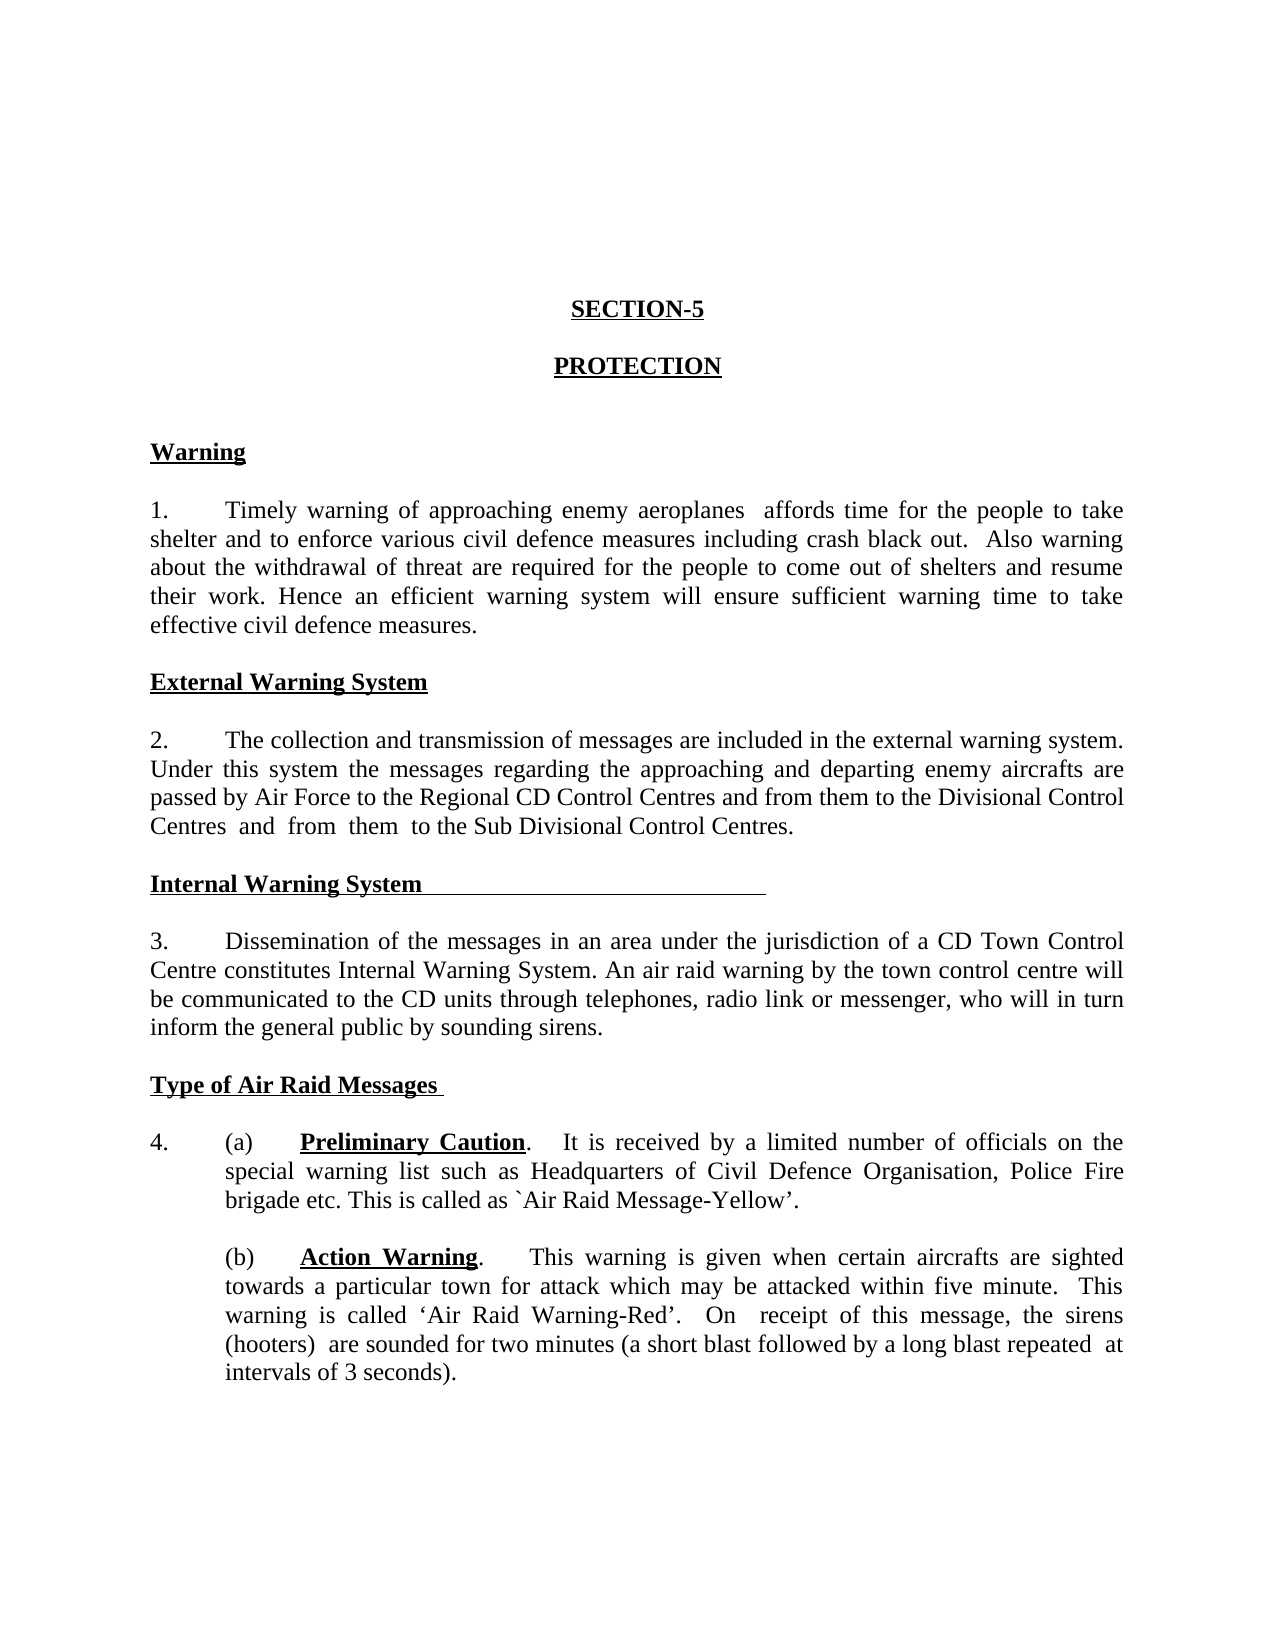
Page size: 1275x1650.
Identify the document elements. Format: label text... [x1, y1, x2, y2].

text Warning [150, 437, 1125, 466]
text (b) Action Warning. This warning is given when certain aircrafts are sighted towards a particular town for attack which may be attacked within five minute. This warning is called ‘Air Raid Warning-Red’. On receipt of this message, the sirens (hooters) are sounded for two minutes (a short blast followed by a long blast repeated at intervals of 3 seconds). [225, 1242, 1125, 1386]
text External Warning System [150, 667, 1125, 696]
text Type of Air Raid Messages [150, 1070, 1125, 1099]
text 2. The collection and transmission of messages are included in the external warning system. Under this system the messages regarding the approaching and departing enemy aircrafts are passed by Air Force to the Regional CD Control Centres and from them to the Divisional Control Centres and from them to the Sub Divisional Control Centres. [150, 725, 1125, 840]
text SECTION-5 [150, 294, 1125, 322]
text 4. (a) Preliminary Caution. It is received by a limited number of officials on the special warning list such as Headquarters of Civil Defence Organisation, Police Fire brigade etc. This is called as `Air Raid Message-Yellow’. [150, 1127, 1125, 1214]
text 1. Timely warning of approaching enemy aeroplanes affords time for the people to take shelter and to enforce various civil defence measures including crash black out. Also warning about the withdrawal of threat are required for the people to come out of shelters and resume their work. Hence an efficient warning system will ensure sufficient warning time to take effective civil defence measures. [150, 495, 1125, 639]
text Internal Warning System [150, 869, 1125, 897]
text 3. Dissemination of the messages in an area under the jurisdiction of a CD Town Control Centre constitutes Internal Warning System. An air raid warning by the town control centre will be communicated to the CD units through telephones, radio link or messenger, who will in turn inform the general public by sounding sirens. [150, 926, 1125, 1041]
text PROTECTION [150, 351, 1125, 380]
